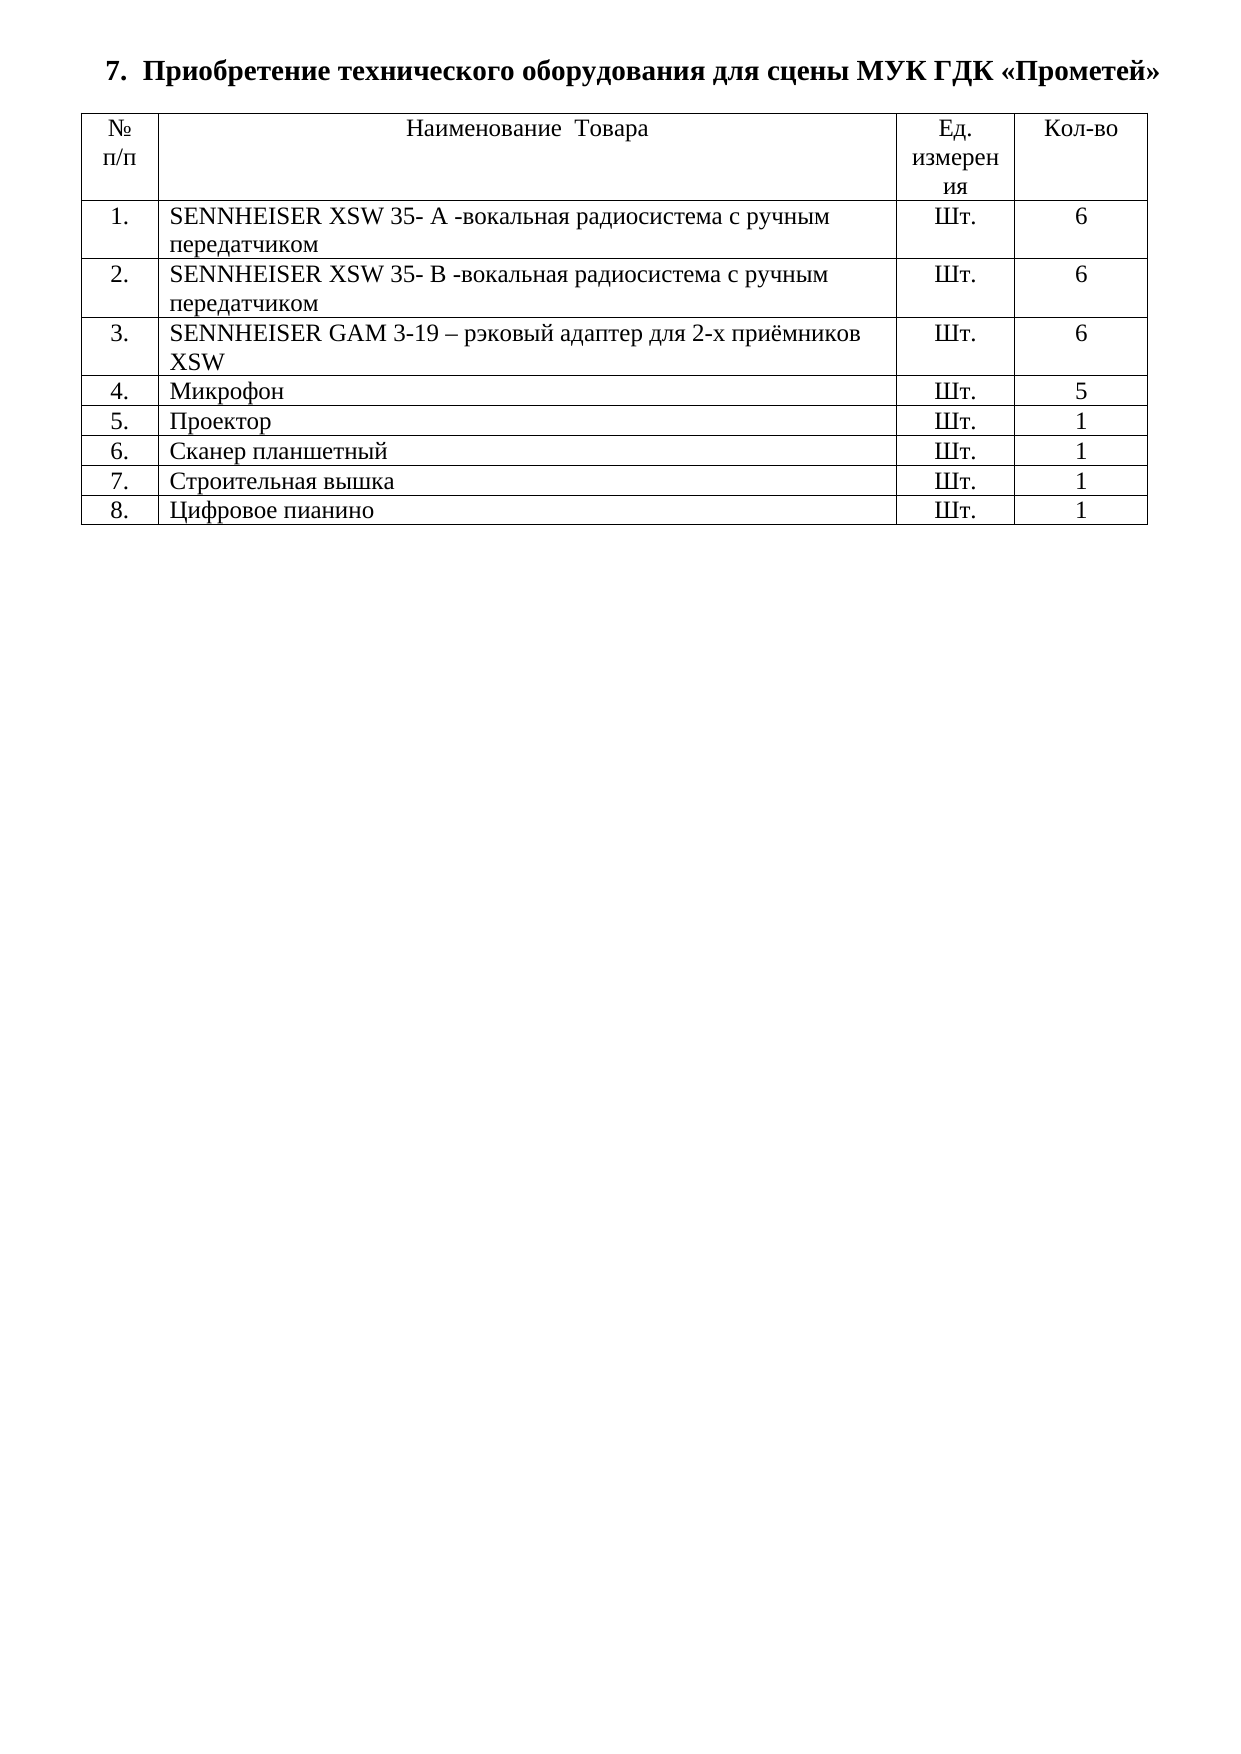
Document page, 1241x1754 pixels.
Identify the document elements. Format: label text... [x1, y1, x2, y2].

table_cell 1 [1015, 466, 1147, 494]
table_cell Шт. [897, 318, 1014, 375]
table_cell Цифровое пианино [159, 496, 896, 524]
table_cell 8. [82, 496, 158, 524]
table_cell 7. [82, 466, 158, 494]
table_cell Микрофон [159, 376, 896, 405]
table_cell Шт. [897, 466, 1014, 494]
table_cell Проектор [159, 406, 896, 435]
table_cell SENNHEISER XSW 35- A -вокальная радиосистема с ручным передатчиком [159, 201, 896, 258]
table_cell 5 [1015, 376, 1147, 405]
table_cell 6 [1015, 318, 1147, 375]
table_cell SENNHEISER XSW 35- В -вокальная радиосистема с ручным передатчиком [159, 259, 896, 317]
table_header Наименование Товара [159, 114, 896, 200]
list Приобретение технического оборудования для сцены МУК ГДК «Прометей» [67, 53, 1199, 87]
table_cell 6 [1015, 259, 1147, 317]
table_cell Строительная вышка [159, 466, 896, 494]
table_cell 2. [82, 259, 158, 317]
table_cell Шт. [897, 436, 1014, 465]
table_header Ед. измерения [897, 114, 1014, 200]
table_cell Шт. [897, 201, 1014, 258]
table_header № п/п [82, 114, 158, 200]
table_cell 6. [82, 436, 158, 465]
table_cell Шт. [897, 376, 1014, 405]
table_cell 1 [1015, 496, 1147, 524]
table_header Кол-во [1015, 114, 1147, 200]
table_cell 5. [82, 406, 158, 435]
table_cell Шт. [897, 406, 1014, 435]
table_cell 1 [1015, 436, 1147, 465]
table_cell Сканер планшетный [159, 436, 896, 465]
table_cell SENNHEISER GAM 3-19 – рэковый адаптер для 2-х приёмников XSW [159, 318, 896, 375]
table_cell 1. [82, 201, 158, 258]
table_cell 6 [1015, 201, 1147, 258]
table_cell 4. [82, 376, 158, 405]
table_cell Шт. [897, 259, 1014, 317]
table_cell Шт. [897, 496, 1014, 524]
table_cell 3. [82, 318, 158, 375]
table_cell 1 [1015, 406, 1147, 435]
